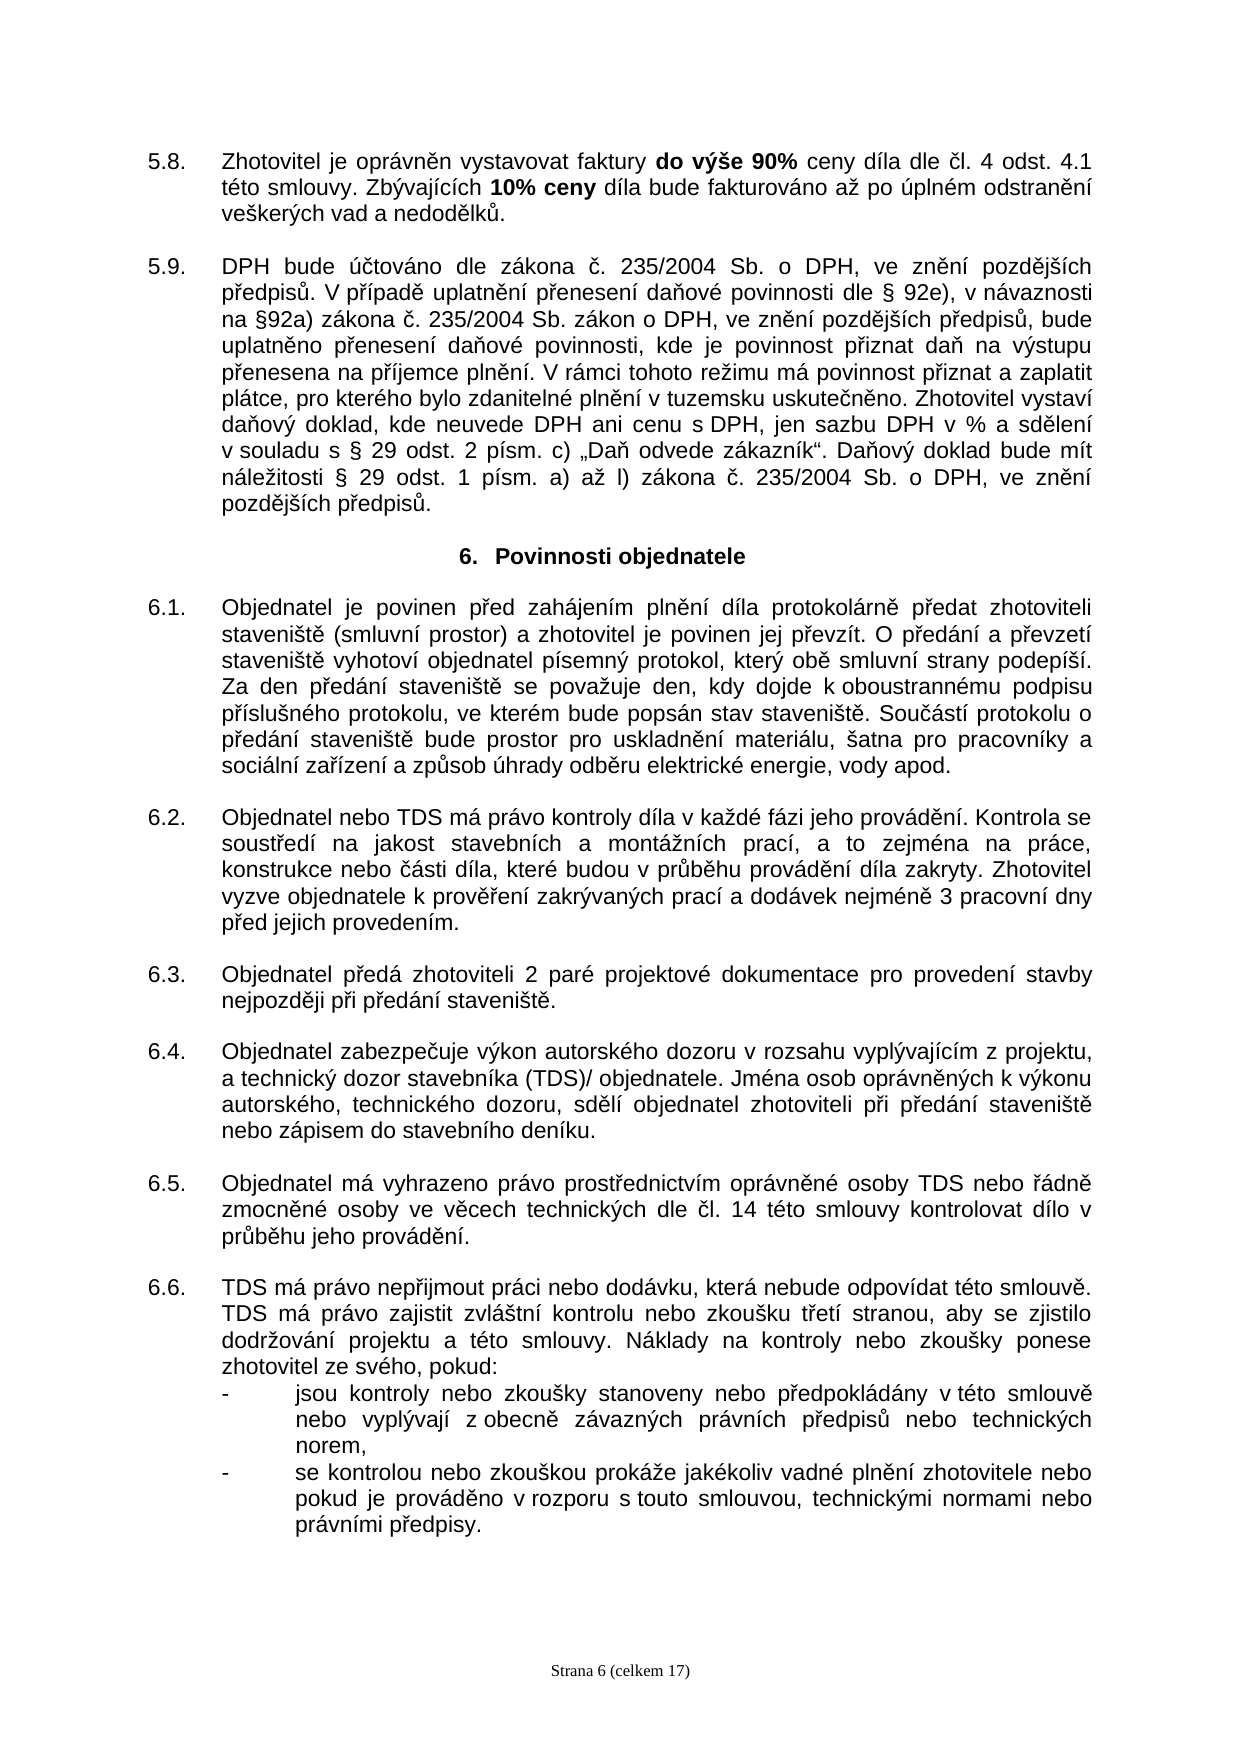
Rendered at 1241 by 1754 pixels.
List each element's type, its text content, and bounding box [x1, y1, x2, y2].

text - jsou kontroly nebo zkoušky stanoveny nebo předpokládány v této smlouvě nebo vyplývají z obecně závazných právních předpisů nebo technických norem, [221, 1379, 1093, 1458]
list Objednatel nebo TDS má právo kontroly díla v každé fázi jeho provádění. Kontrola se soustředí na jakost stavebních a montážních prací, a to zejména na práce, konstrukce nebo části díla, které budou v průběhu provádění díla zakryty. Zhotovitel vyzve objednatele k prověření zakrývaných prací a dodávek nejméně 3 pracovní dny před jejich provedením. [148, 804, 1093, 936]
list Objednatel je povinen před zahájením plnění díla protokolárně předat zhotoviteli staveniště (smluvní prostor) a zhotovitel je povinen jej převzít. O předání a převzetí staveniště vyhotoví objednatel písemný protokol, který obě smluvní strany podepíší. Za den předání staveniště se považuje den, kdy dojde k oboustrannému podpisu příslušného protokolu, ve kterém bude popsán stav staveniště. Součástí protokolu o předání staveniště bude prostor pro uskladnění materiálu, šatna pro pracovníky a sociální zařízení a způsob úhrady odběru elektrické energie, vody apod. [148, 594, 1093, 779]
list Objednatel má vyhrazeno právo prostřednictvím oprávněné osoby TDS nebo řádně zmocněné osoby ve věcech technických dle čl. 14 této smlouvy kontrolovat dílo v průběhu jeho provádění. [148, 1170, 1093, 1249]
list TDS má právo nepřijmout práci nebo dodávku, která nebude odpovídat této smlouvě. TDS má právo zajistit zvláštní kontrolu nebo zkoušku třetí stranou, aby se zjistilo dodržování projektu a této smlouvy. Náklady na kontroly nebo zkoušky ponese zhotovitel ze svého, pokud: [148, 1274, 1093, 1379]
list DPH bude účtováno dle zákona č. 235/2004 Sb. o DPH, ve znění pozdějších předpisů. V případě uplatnění přenesení daňové povinnosti dle § 92e), v návaznosti na §92a) zákona č. 235/2004 Sb. zákon o DPH, ve znění pozdějších předpisů, bude uplatněno přenesení daňové povinnosti, kde je povinnost přiznat daň na výstupu přenesena na příjemce plnění. V rámci tohoto režimu má povinnost přiznat a zaplatit plátce, pro kterého bylo zdanitelné plnění v tuzemsku uskutečněno. Zhotovitel vystaví daňový doklad, kde neuvede DPH ani cenu s DPH, jen sazbu DPH v % a sdělení v souladu s § 29 odst. 2 písm. c) „Daň odvede zákazník“. Daňový doklad bude mít náležitosti § 29 odst. 1 písm. a) až l) zákona č. 235/2004 Sb. o DPH, ve znění pozdějších předpisů. [148, 253, 1093, 517]
list Povinnosti objednatele [112, 543, 1093, 569]
text - se kontrolou nebo zkouškou prokáže jakékoliv vadné plnění zhotovitele nebo pokud je prováděno v rozporu s touto smlouvou, technickými normami nebo právními předpisy. [221, 1458, 1093, 1538]
list Zhotovitel je oprávněn vystavovat faktury do výše 90% ceny díla dle čl. 4 odst. 4.1 této smlouvy. Zbývajících 10% ceny díla bude fakturováno až po úplném odstranění veškerých vad a nedodělků. [148, 148, 1093, 227]
list Objednatel předá zhotoviteli 2 paré projektové dokumentace pro provedení stavby nejpozději při předání staveniště. [148, 961, 1093, 1013]
list Objednatel zabezpečuje výkon autorského dozoru v rozsahu vyplývajícím z projektu, a technický dozor stavebníka (TDS)/ objednatele. Jména osob oprávněných k výkonu autorského, technického dozoru, sdělí objednatel zhotoviteli při předání staveniště nebo zápisem do stavebního deníku. [148, 1038, 1093, 1144]
